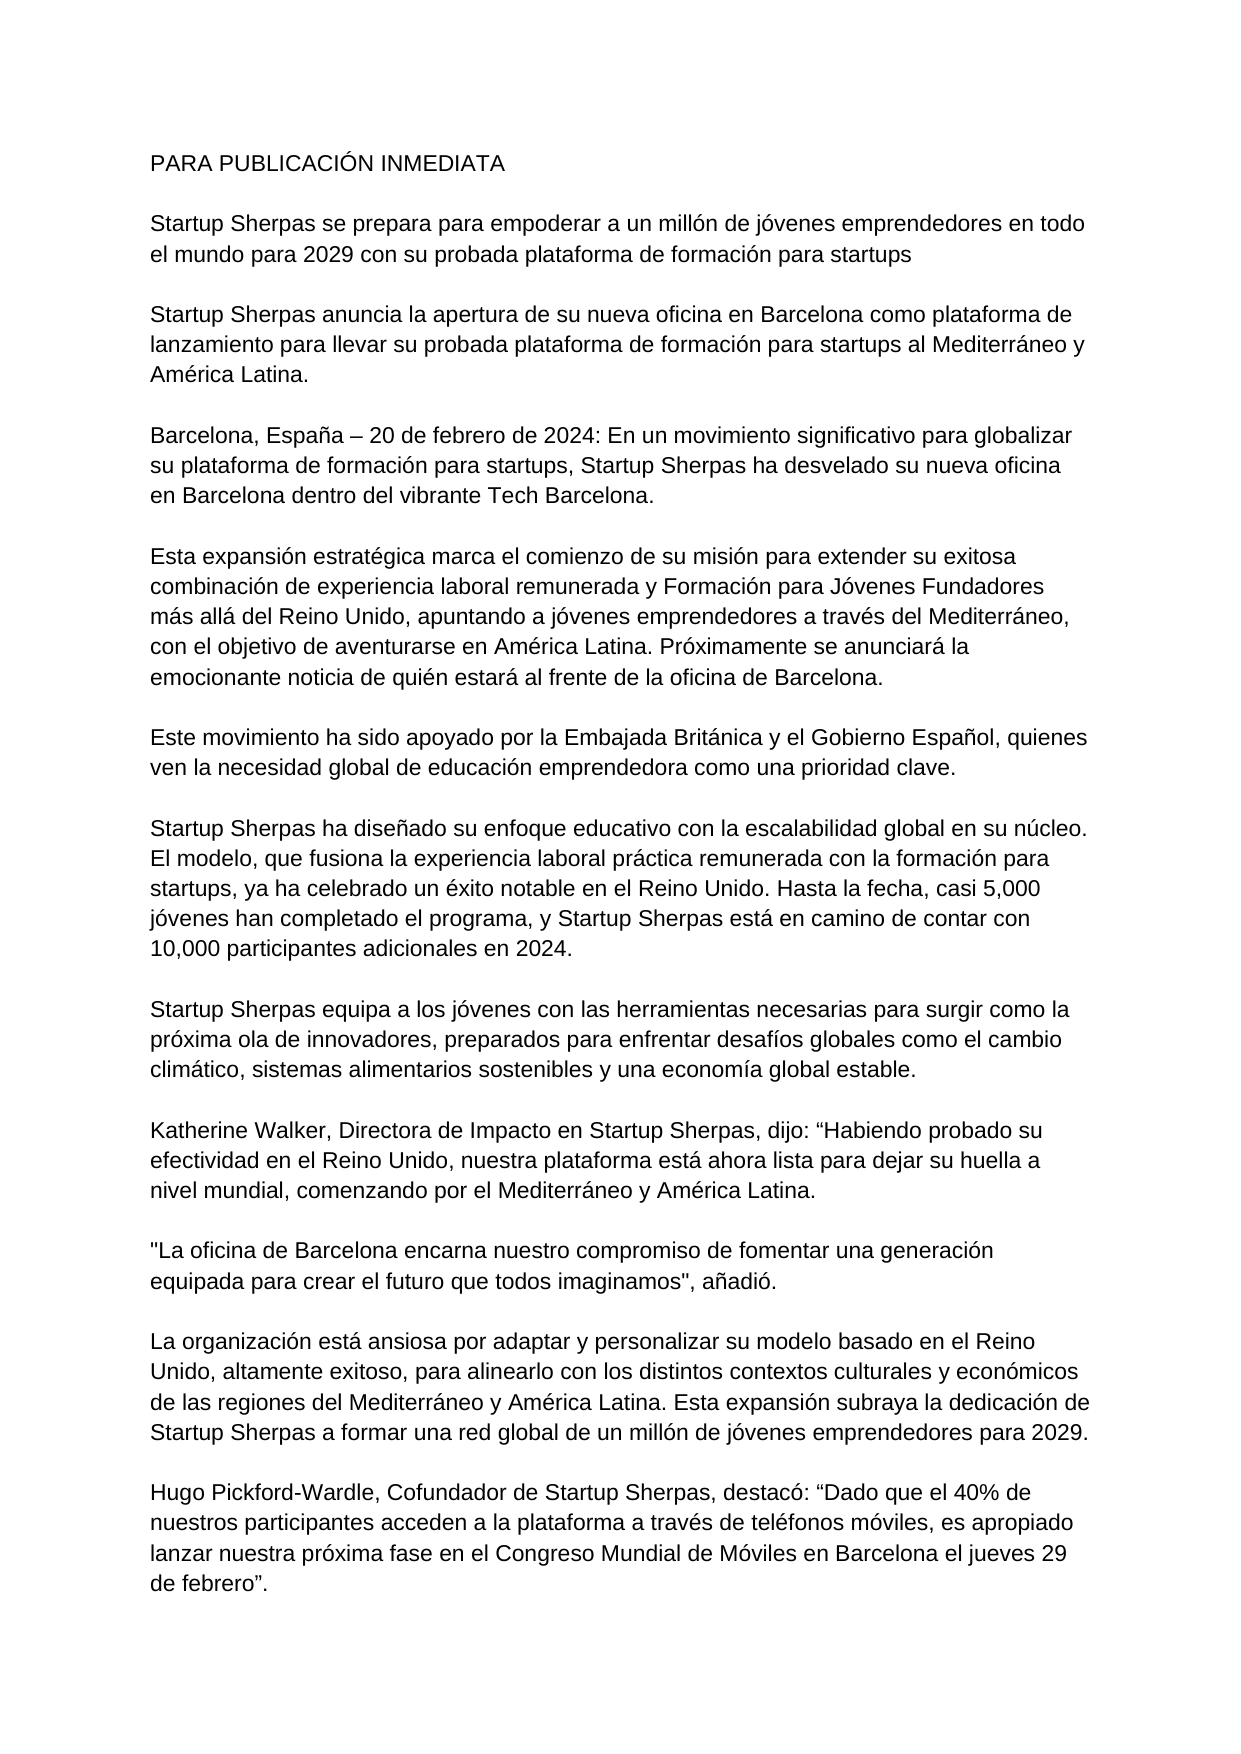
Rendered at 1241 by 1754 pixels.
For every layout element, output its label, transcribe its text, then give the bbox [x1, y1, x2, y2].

text PARA PUBLICACIÓN INMEDIATA [150, 150, 1090, 176]
text Startup Sherpas equipa a los jóvenes con las herramientas necesarias para surgir como la próxima ola de innovadores, preparados para enfrentar desafíos globales como el cambio climático, sistemas alimentarios sostenibles y una economía global estable. [150, 996, 1090, 1083]
text Startup Sherpas ha diseñado su enfoque educativo con la escalabilidad global en su núcleo. El modelo, que fusiona la experiencia laboral práctica remunerada con la formación para startups, ya ha celebrado un éxito notable en el Reino Unido. Hasta la fecha, casi 5,000 jóvenes han completado el programa, y Startup Sherpas está en camino de contar con 10,000 participantes adicionales en 2024. [150, 814, 1090, 962]
text Barcelona, España – 20 de febrero de 2024: En un movimiento significativo para globalizar su plataforma de formación para startups, Startup Sherpas ha desvelado su nueva oficina en Barcelona dentro del vibrante Tech Barcelona. [150, 422, 1090, 509]
text Hugo Pickford-Wardle, Cofundador de Startup Sherpas, destacó: “Dado que el 40% de nuestros participantes acceden a la plataforma a través de teléfonos móviles, es apropiado lanzar nuestra próxima fase en el Congreso Mundial de Móviles en Barcelona el jueves 29 de febrero”. [150, 1479, 1090, 1596]
text Esta expansión estratégica marca el comienzo de su misión para extender su exitosa combinación de experiencia laboral remunerada y Formación para Jóvenes Fundadores más allá del Reino Unido, apuntando a jóvenes emprendedores a través del Mediterráneo, con el objetivo de aventurarse en América Latina. Próximamente se anunciará la emocionante noticia de quién estará al frente de la oficina de Barcelona. [150, 543, 1090, 690]
text Startup Sherpas anuncia la apertura de su nueva oficina en Barcelona como plataforma de lanzamiento para llevar su probada plataforma de formación para startups al Mediterráneo y América Latina. [150, 301, 1090, 388]
text Katherine Walker, Directora de Impacto en Startup Sherpas, dijo: “Habiendo probado su efectividad en el Reino Unido, nuestra plataforma está ahora lista para dejar su huella a nivel mundial, comenzando por el Mediterráneo y América Latina. [150, 1117, 1090, 1203]
text Startup Sherpas se prepara para empoderar a un millón de jóvenes emprendedores en todo el mundo para 2029 con su probada plataforma de formación para startups [150, 210, 1090, 267]
text "La oficina de Barcelona encarna nuestro compromiso de fomentar una generación equipada para crear el futuro que todos imaginamos", añadió. [150, 1237, 1090, 1294]
text Este movimiento ha sido apoyado por la Embajada Británica y el Gobierno Español, quienes ven la necesidad global de educación emprendedora como una prioridad clave. [150, 724, 1090, 781]
text La organización está ansiosa por adaptar y personalizar su modelo basado en el Reino Unido, altamente exitoso, para alinearlo con los distintos contextos culturales y económicos de las regiones del Mediterráneo y América Latina. Esta expansión subraya la dedicación de Startup Sherpas a formar una red global de un millón de jóvenes emprendedores para 2029. [150, 1328, 1090, 1445]
